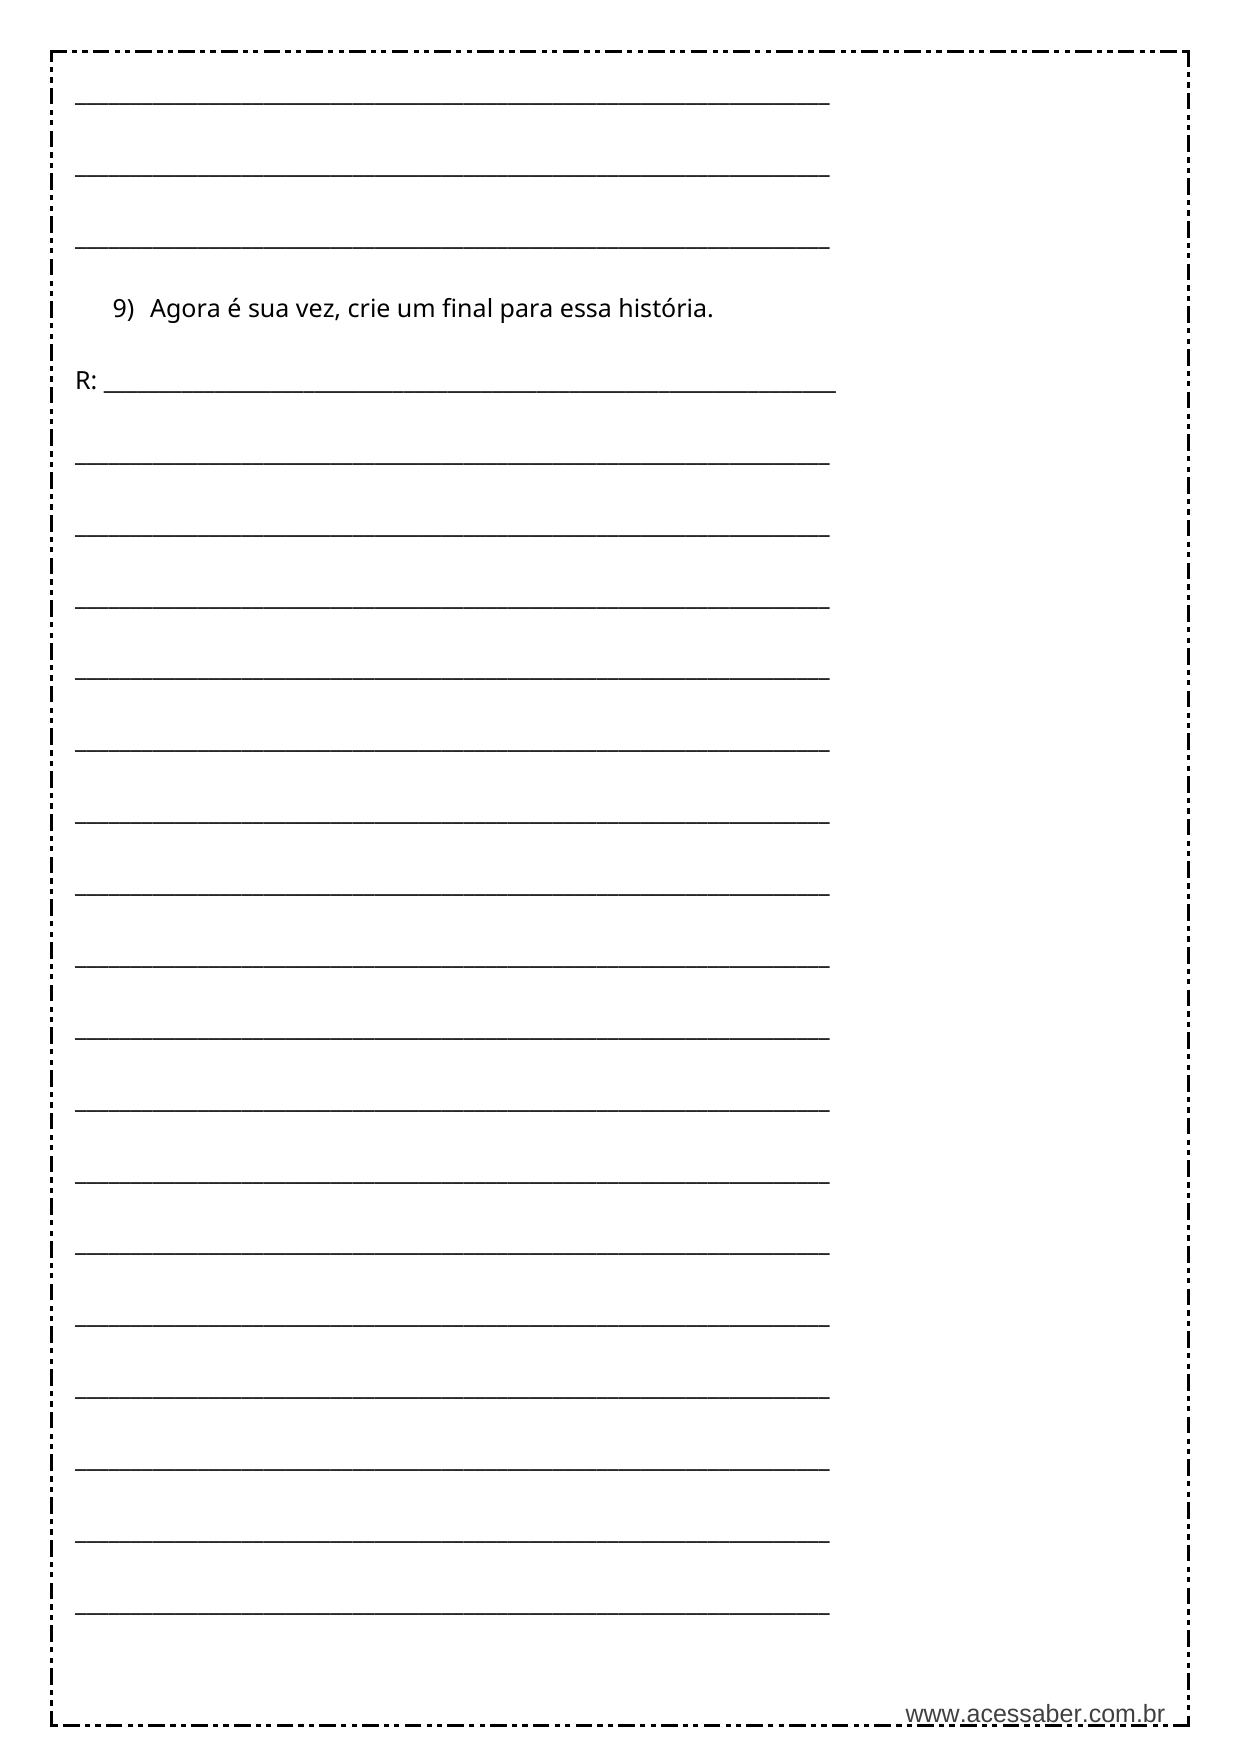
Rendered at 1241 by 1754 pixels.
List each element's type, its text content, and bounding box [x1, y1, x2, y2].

text ____________________________________________________________________ [75, 1297, 1165, 1331]
text ____________________________________________________________________ [75, 434, 1165, 468]
text ____________________________________________________________________ [75, 1081, 1165, 1115]
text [75, 1512, 1165, 1547]
text ____________________________________________________________________ [75, 722, 1165, 756]
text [75, 219, 1165, 253]
text ____________________________________________________________________ [75, 866, 1165, 900]
list Agora é sua vez, crie um final para essa história. [112, 291, 1165, 325]
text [75, 1441, 1165, 1475]
text ____________________________________________________________________ [75, 1225, 1165, 1259]
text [75, 147, 1165, 181]
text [75, 1584, 1165, 1618]
text ____________________________________________________________________ [75, 1153, 1165, 1187]
text R: __________________________________________________________________ [75, 362, 1165, 397]
text ____________________________________________________________________ [75, 578, 1165, 612]
text ____________________________________________________________________ [75, 794, 1165, 828]
text ____________________________________________________________________ [75, 650, 1165, 684]
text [75, 75, 1165, 109]
text ____________________________________________________________________ [75, 506, 1165, 540]
text ____________________________________________________________________ [75, 1369, 1165, 1403]
text ____________________________________________________________________ [75, 937, 1165, 972]
text ____________________________________________________________________ [75, 1009, 1165, 1043]
